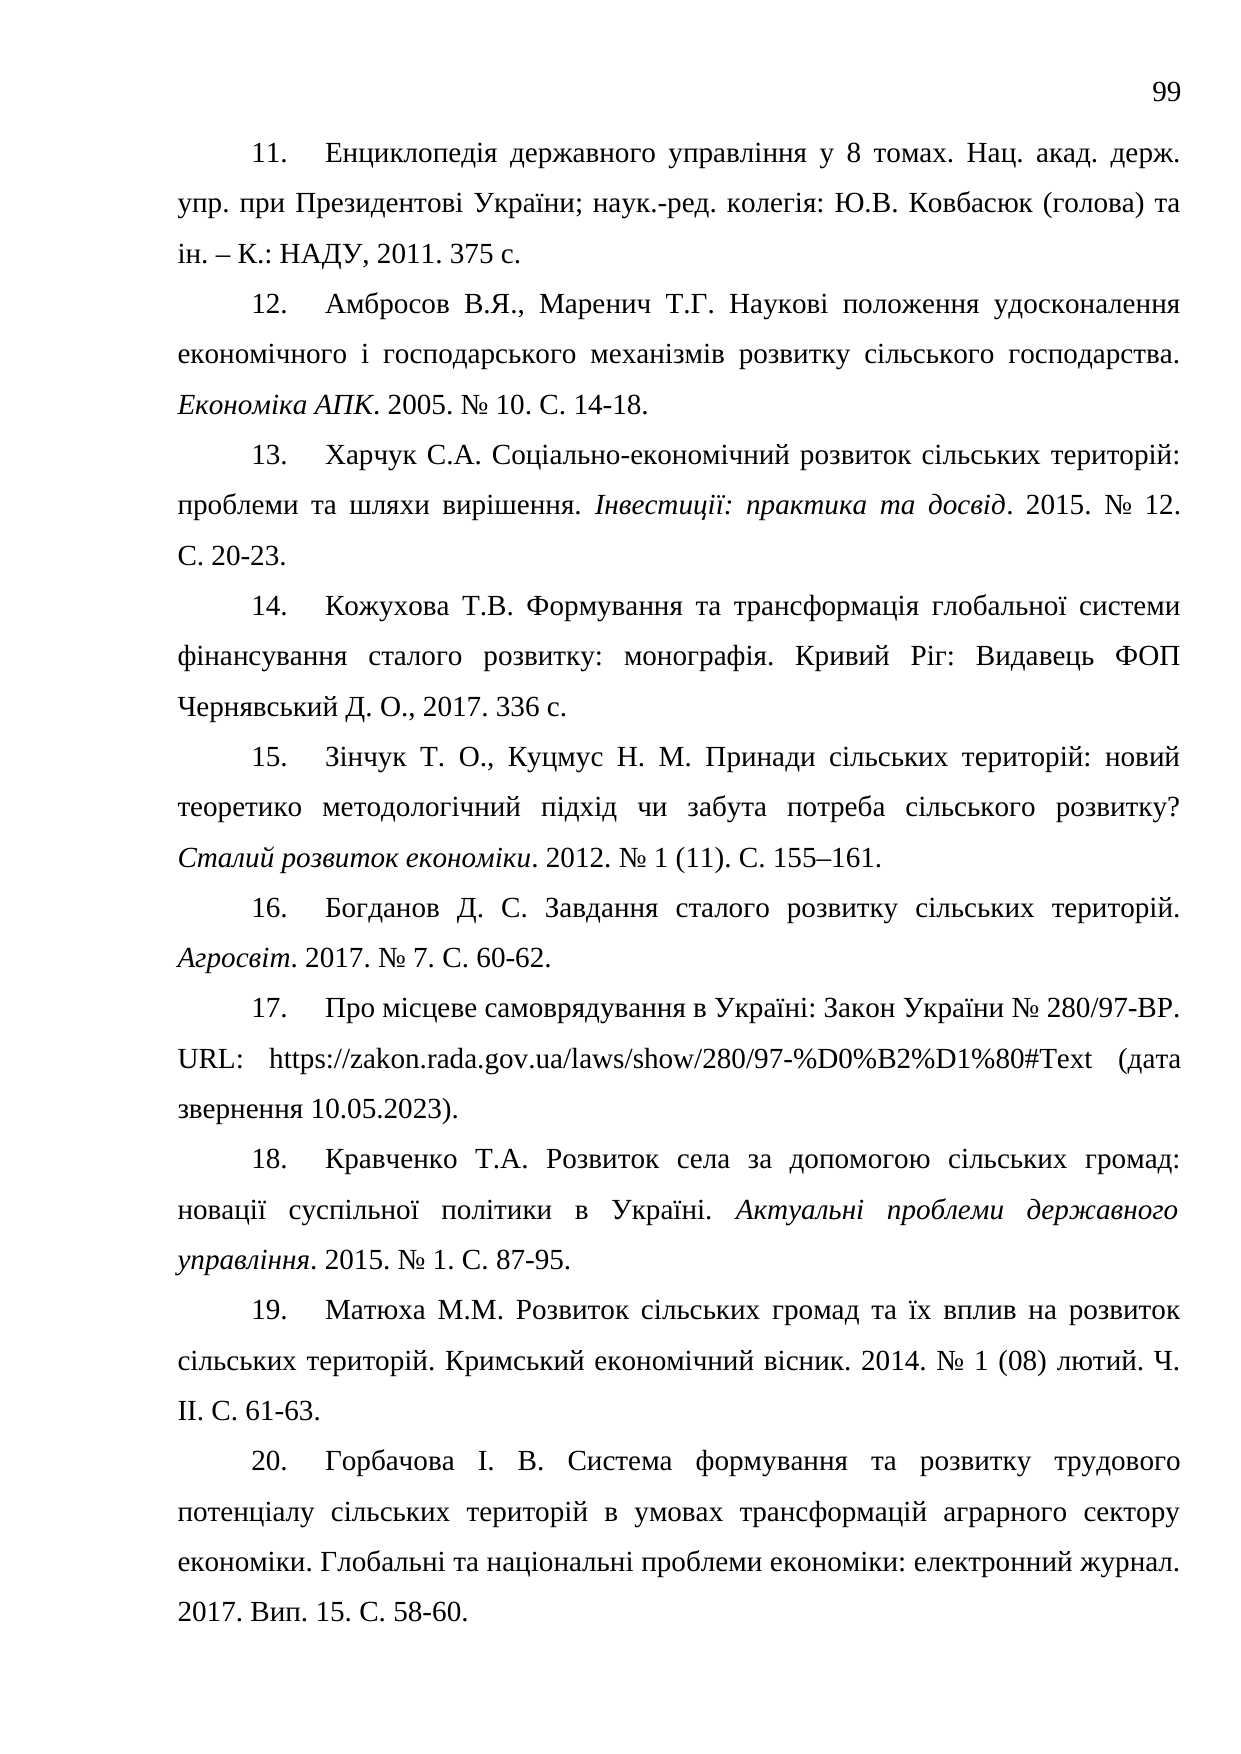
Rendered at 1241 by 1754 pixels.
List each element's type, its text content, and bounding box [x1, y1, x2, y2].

list Богданов Д. С. Завдання сталого розвитку сільських територій. Агросвіт. 2017. № 7. С. 60-62. [177, 890, 1181, 974]
list Енциклопедія державного управління у 8 томах. Нац. акад. держ. упр. при Президентові України; наук.-ред. колегія: Ю.В. Ковбасюк (голова) та ін. – К.: НАДУ, 2011. 375 с. [177, 135, 1181, 269]
list Харчук С.А. Соціально-економічний розвиток сільських територій: проблеми та шляхи вирішення. Інвестиції: практика та досвід. 2015. № 12. С. 20-23. [177, 437, 1181, 571]
list Горбачова І. В. Система формування та розвитку трудового потенціалу сільських територій в умовах трансформацій аграрного сектору економіки. Глобальні та національні проблеми економіки: електронний журнал. 2017. Вип. 15. С. 58-60. [177, 1443, 1181, 1628]
list Про місцеве самоврядування в Україні: Закон України № 280/97-ВР. URL: https://zakon.rada.gov.ua/laws/show/280/97-%D0%B2%D1%80#Text (дата звернення 10.05.2023). [177, 991, 1181, 1125]
list Матюха М.М. Розвиток сільських громад та їх вплив на розвиток сільських територій. Кримський економічний вісник. 2014. № 1 (08) лютий. Ч. ІІ. С. 61-63. [177, 1292, 1181, 1427]
list Кожухова Т.В. Формування та трансформація глобальної системи фінансування сталого розвитку: монографія. Кривий Ріг: Видавець ФОП Чернявський Д. О., 2017. 336 с. [177, 588, 1181, 722]
list Амбросов В.Я., Маренич Т.Г. Наукові положення удосконалення економічного і господарського механізмів розвитку сільського господарства. Економіка АПК. 2005. № 10. С. 14-18. [177, 286, 1181, 420]
list Зінчук Т. О., Куцмус Н. М. Принади сільських територій: новий теоретико методологічний підхід чи забута потреба сільського розвитку? Сталий розвиток економіки. 2012. № 1 (11). С. 155–161. [177, 739, 1181, 873]
list Кравченко Т.А. Розвиток села за допомогою сільських громад: новації суспільної політики в Україні. Актуальні проблеми державного управління. 2015. № 1. С. 87-95. [177, 1142, 1181, 1276]
